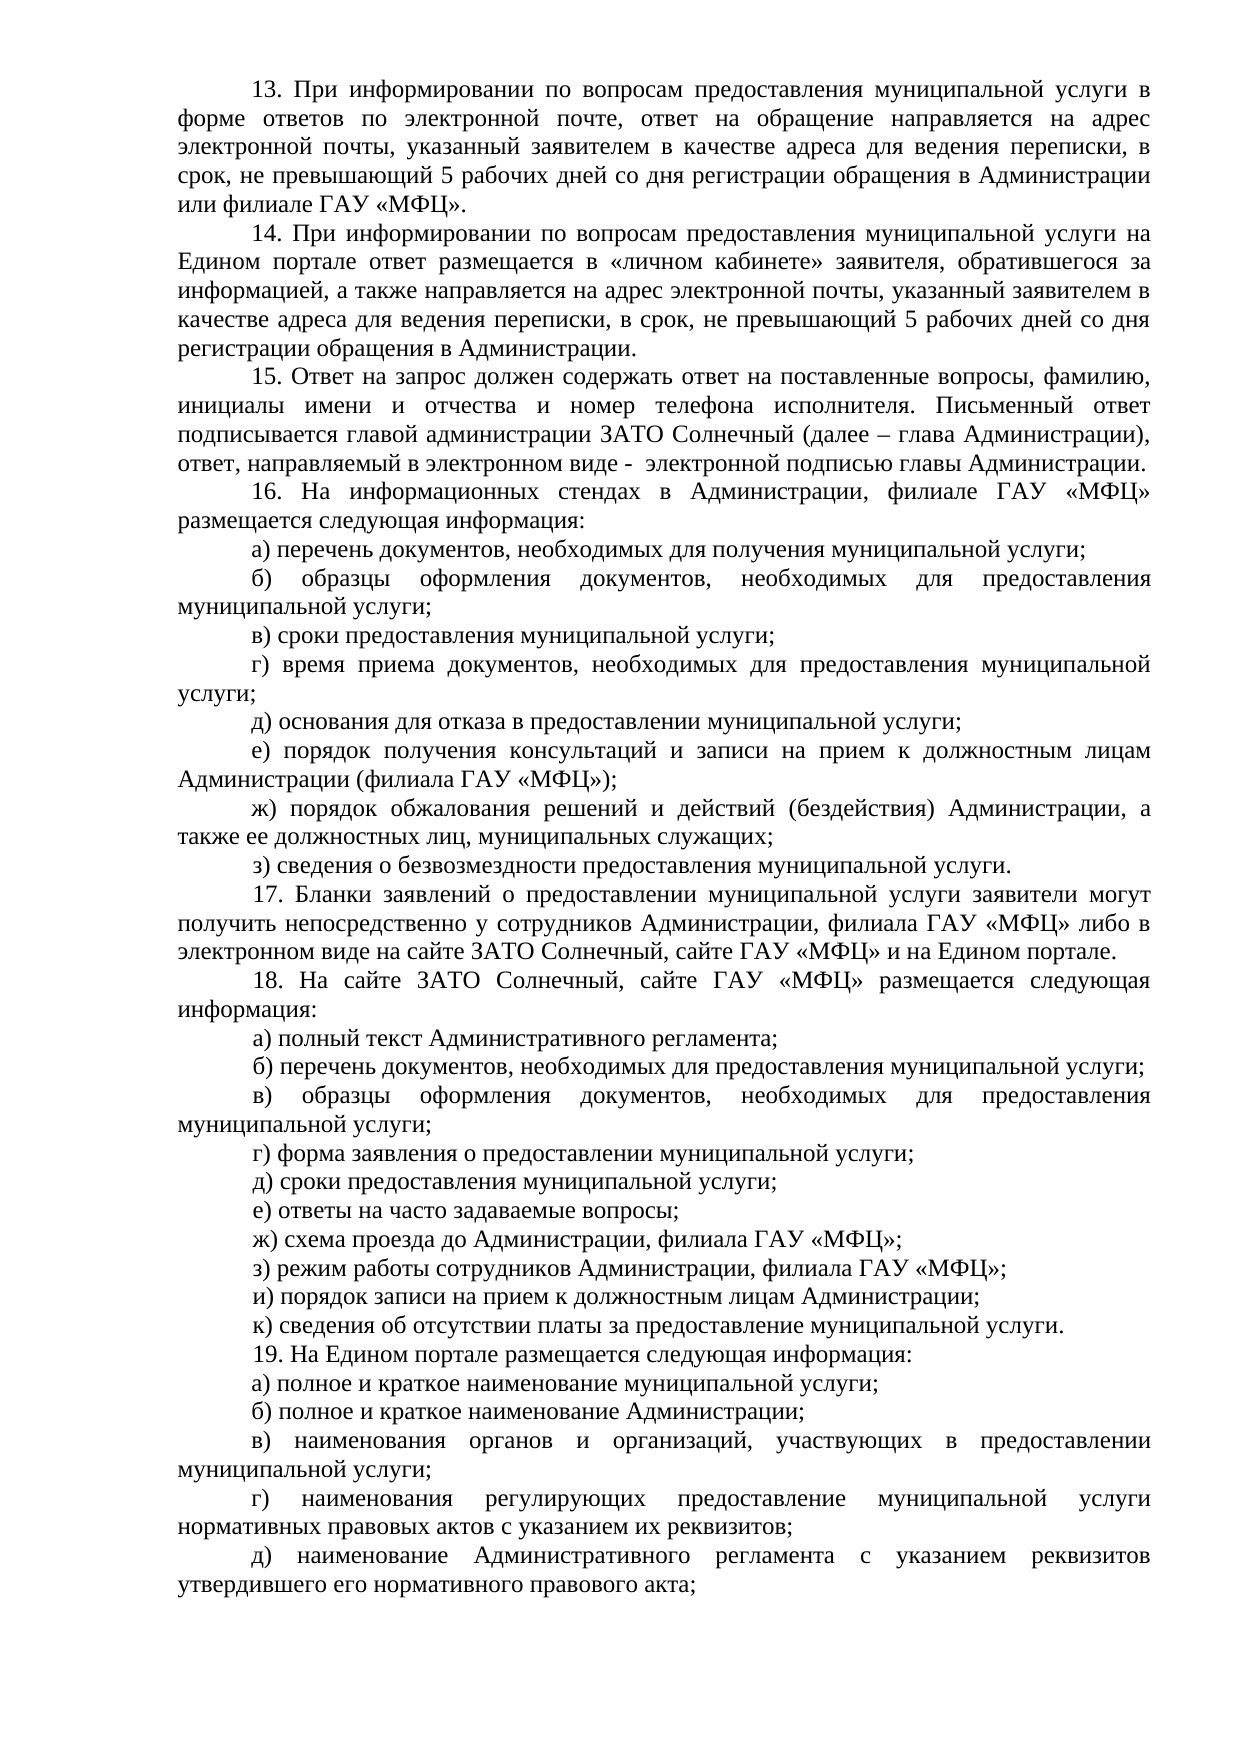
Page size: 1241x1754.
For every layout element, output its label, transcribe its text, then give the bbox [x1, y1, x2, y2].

text г) форма заявления о предоставлении муниципальной услуги; [177, 1138, 1152, 1166]
text б) перечень документов, необходимых для предоставления муниципальной услуги; [177, 1051, 1152, 1080]
text б) образцы оформления документов, необходимых для предоставления муниципальной услуги; [177, 563, 1152, 620]
text 19. На Едином портале размещается следующая информация: [177, 1339, 1152, 1368]
text з) режим работы сотрудников Администрации, филиала ГАУ «МФЦ»; [177, 1253, 1152, 1281]
text 15. Ответ на запрос должен содержать ответ на поставленные вопросы, фамилию, инициалы имени и отчества и номер телефона исполнителя. Письменный ответ подписывается главой администрации ЗАТО Солнечный (далее – глава Администрации), ответ, направляемый в электронном виде - электронной подписью главы Администрации. [177, 361, 1152, 476]
text в) сроки предоставления муниципальной услуги; [177, 620, 1152, 649]
text 14. При информировании по вопросам предоставления муниципальной услуги на Едином портале ответ размещается в «личном кабинете» заявителя, обратившегося за информацией, а также направляется на адрес электронной почты, указанный заявителем в качестве адреса для ведения переписки, в срок, не превышающий 5 рабочих дней со дня регистрации обращения в Администрации. [177, 218, 1152, 361]
text д) основания для отказа в предоставлении муниципальной услуги; [177, 706, 1152, 735]
text ж) схема проезда до Администрации, филиала ГАУ «МФЦ»; [177, 1224, 1152, 1253]
text а) полный текст Административного регламента; [177, 1023, 1152, 1051]
text б) полное и краткое наименование Администрации; [177, 1396, 1152, 1425]
text г) наименования регулирующих предоставление муниципальной услуги нормативных правовых актов с указанием их реквизитов; [177, 1483, 1152, 1540]
text к) сведения об отсутствии платы за предоставление муниципальной услуги. [177, 1310, 1152, 1339]
text 13. При информировании по вопросам предоставления муниципальной услуги в форме ответов по электронной почте, ответ на обращение направляется на адрес электронной почты, указанный заявителем в качестве адреса для ведения переписки, в срок, не превышающий 5 рабочих дней со дня регистрации обращения в Администрации или филиале ГАУ «МФЦ». [177, 74, 1152, 218]
text в) образцы оформления документов, необходимых для предоставления муниципальной услуги; [177, 1080, 1152, 1138]
text з) сведения о безвозмездности предоставления муниципальной услуги. [177, 850, 1152, 879]
text а) перечень документов, необходимых для получения муниципальной услуги; [177, 534, 1152, 563]
text е) порядок получения консультаций и записи на прием к должностным лицам Администрации (филиала ГАУ «МФЦ»); [177, 735, 1152, 793]
text и) порядок записи на прием к должностным лицам Администрации; [177, 1281, 1152, 1310]
text а) полное и краткое наименование муниципальной услуги; [177, 1368, 1152, 1396]
text 18. На сайте ЗАТО Солнечный, сайте ГАУ «МФЦ» размещается следующая информация: [177, 965, 1152, 1023]
text е) ответы на часто задаваемые вопросы; [177, 1195, 1152, 1224]
text 16. На информационных стендах в Администрации, филиале ГАУ «МФЦ» размещается следующая информация: [177, 476, 1152, 534]
text д) сроки предоставления муниципальной услуги; [177, 1166, 1152, 1195]
text д) наименование Административного регламента с указанием реквизитов утвердившего его нормативного правового акта; [177, 1540, 1152, 1598]
text в) наименования органов и организаций, участвующих в предоставлении муниципальной услуги; [177, 1425, 1152, 1483]
text 17. Бланки заявлений о предоставлении муниципальной услуги заявители могут получить непосредственно у сотрудников Администрации, филиала ГАУ «МФЦ» либо в электронном виде на сайте ЗАТО Солнечный, сайте ГАУ «МФЦ» и на Едином портале. [177, 879, 1152, 965]
text ж) порядок обжалования решений и действий (бездействия) Администрации, а также ее должностных лиц, муниципальных служащих; [177, 793, 1152, 850]
text г) время приема документов, необходимых для предоставления муниципальной услуги; [177, 649, 1152, 706]
